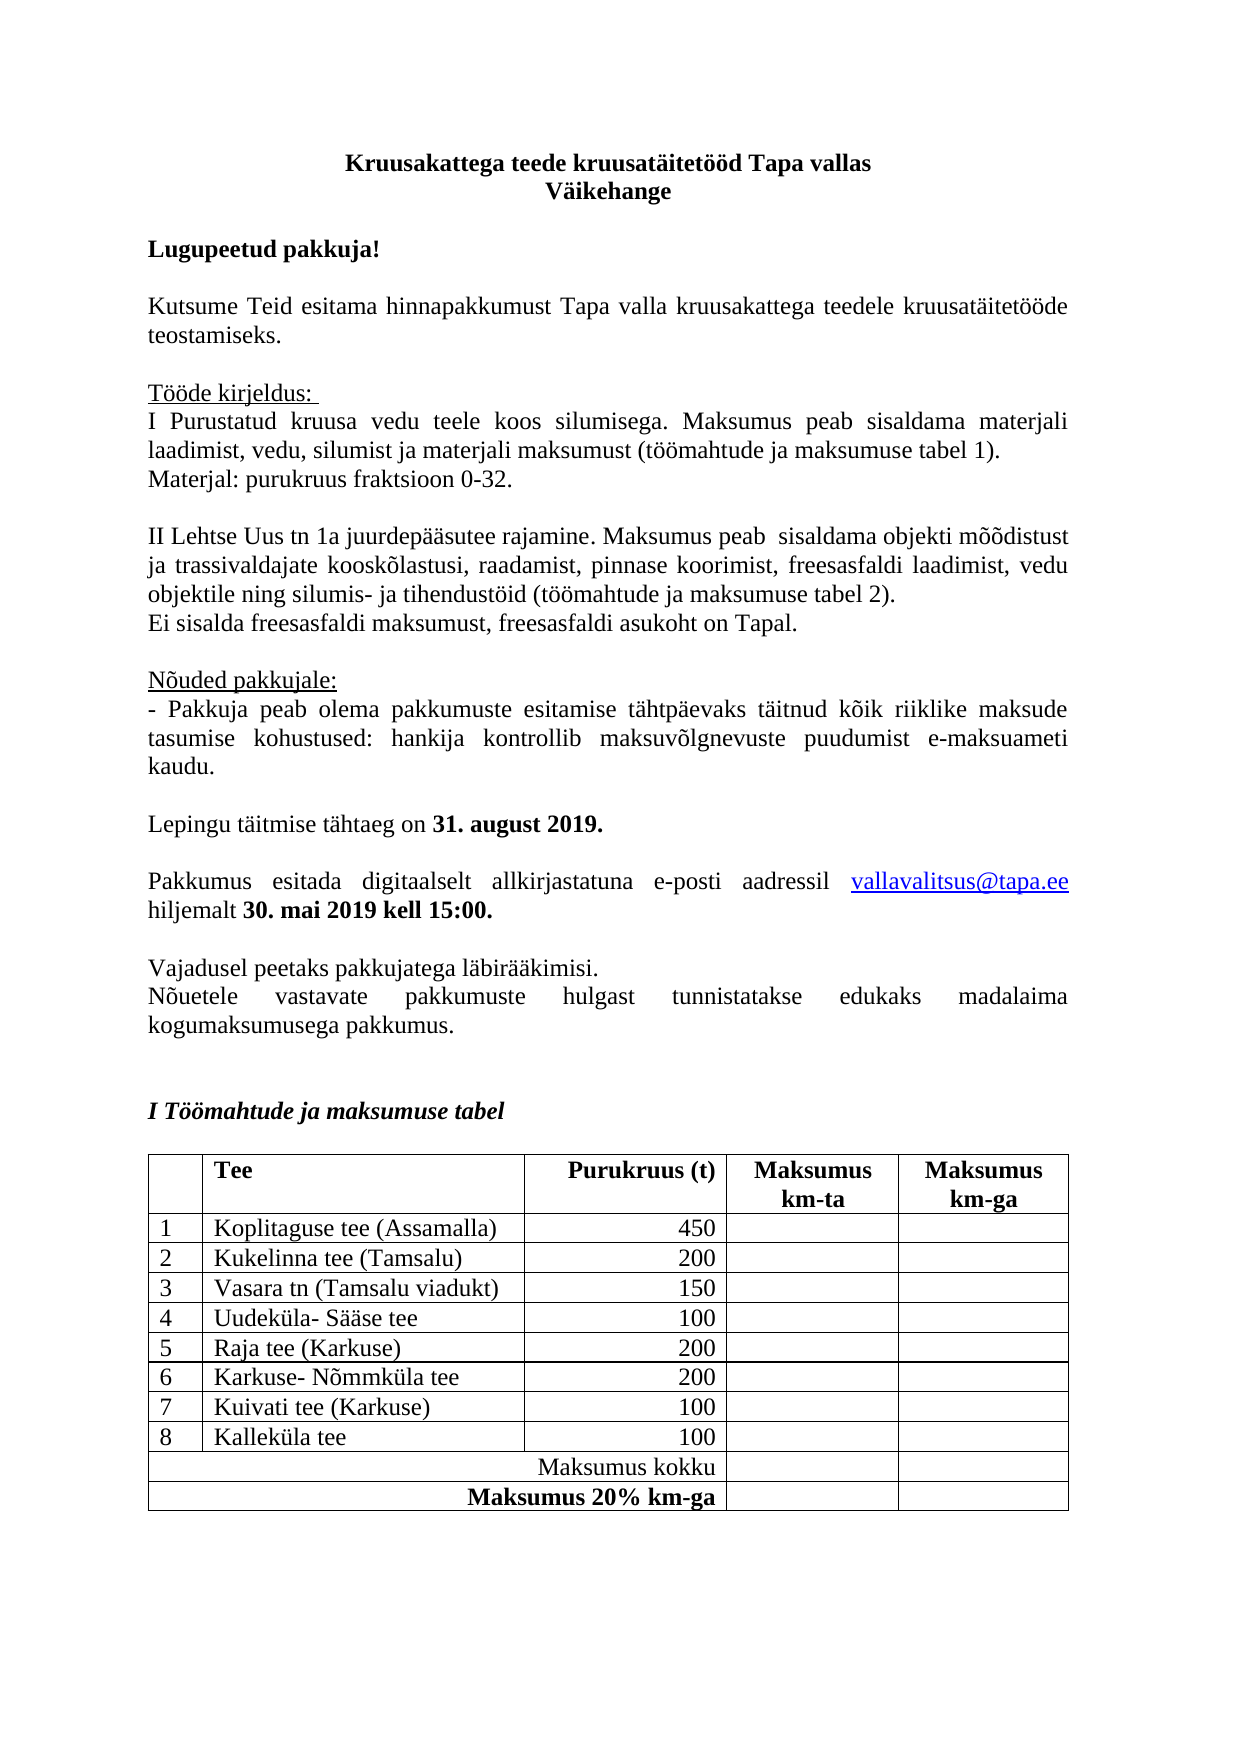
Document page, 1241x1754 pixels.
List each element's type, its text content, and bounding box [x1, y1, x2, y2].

text Ei sisalda freesasfaldi maksumust, freesasfaldi asukoht on Tapal. [148, 608, 1069, 636]
table_cell 2 [149, 1243, 202, 1272]
table_cell Karkuse- Nõmmküla tee [203, 1363, 524, 1391]
table_cell 7 [149, 1392, 202, 1421]
table_cell 5 [149, 1333, 202, 1361]
table_cell 1 [149, 1214, 202, 1242]
table_cell [899, 1392, 1068, 1421]
table_cell 100 [525, 1303, 726, 1332]
table_cell 3 [149, 1273, 202, 1302]
table_cell [899, 1452, 1068, 1481]
text Nõuetele vastavate pakkumuste hulgast tunnistatakse edukaks madalaima kogumaksumusega pakkumus. [148, 981, 1069, 1039]
table_cell 200 [525, 1363, 726, 1391]
table_header [149, 1155, 202, 1212]
table_cell Kukelinna tee (Tamsalu) [203, 1243, 524, 1272]
table_cell Kalleküla tee [203, 1422, 524, 1451]
text - Pakkuja peab olema pakkumuste esitamise tähtpäevaks täitnud kõik riiklike maksude tasumise kohustused: hankija kontrollib maksuvõlgnevuste puudumist e-maksuameti kaudu. [148, 694, 1069, 780]
table_cell Koplitaguse tee (Assamalla) [203, 1214, 524, 1242]
text Nõuded pakkujale: [148, 665, 1069, 694]
table_cell [727, 1303, 898, 1332]
text Lugupeetud pakkuja! [148, 234, 1069, 263]
table_cell Maksumus kokku [149, 1452, 726, 1481]
table_cell [727, 1243, 898, 1272]
table_cell Uudeküla- Sääse tee [203, 1303, 524, 1332]
table_cell [727, 1482, 898, 1510]
table_header Purukruus (t) [525, 1155, 726, 1212]
table_cell 450 [525, 1214, 726, 1242]
text Kutsume Teid esitama hinnapakkumust Tapa valla kruusakattega teedele kruusatäitetööde teostamiseks. [148, 291, 1069, 349]
table_cell [727, 1333, 898, 1361]
table_cell [899, 1273, 1068, 1302]
table_cell [899, 1243, 1068, 1272]
table_cell [727, 1452, 898, 1481]
table_cell 200 [525, 1243, 726, 1272]
table_cell 100 [525, 1392, 726, 1421]
table_cell Vasara tn (Tamsalu viadukt) [203, 1273, 524, 1302]
text Väikehange [148, 176, 1069, 205]
text Tööde kirjeldus: [148, 378, 1069, 406]
text I Töömahtude ja maksumuse tabel [148, 1096, 1069, 1125]
table_cell [727, 1273, 898, 1302]
table_cell [899, 1214, 1068, 1242]
table_cell [899, 1363, 1068, 1391]
table_cell [727, 1363, 898, 1391]
table_cell [899, 1422, 1068, 1451]
table_cell Maksumus 20% km-ga [149, 1482, 726, 1510]
table_cell [727, 1422, 898, 1451]
table_header Tee [203, 1155, 524, 1212]
table_cell Kuivati tee (Karkuse) [203, 1392, 524, 1421]
table_cell 8 [149, 1422, 202, 1451]
table_cell 150 [525, 1273, 726, 1302]
text Kruusakattega teede kruusatäitetööd Tapa vallas [148, 148, 1069, 176]
table_cell [727, 1214, 898, 1242]
table_cell 100 [525, 1422, 726, 1451]
table_cell 6 [149, 1363, 202, 1391]
table_header Maksumus km-ta [727, 1155, 898, 1212]
table_header Maksumus km-ga [899, 1155, 1068, 1212]
table_cell [899, 1333, 1068, 1361]
text Materjal: purukruus fraktsioon 0-32. [148, 464, 1069, 493]
text I Purustatud kruusa vedu teele koos silumisega. Maksumus peab sisaldama materjali laadimist, vedu, silumist ja materjali maksumust (töömahtude ja maksumuse tabel 1). [148, 406, 1069, 464]
text Vajadusel peetaks pakkujatega läbirääkimisi. [148, 953, 1069, 981]
text Lepingu täitmise tähtaeg on 31. august 2019. [148, 809, 1069, 838]
text II Lehtse Uus tn 1a juurdepääsutee rajamine. Maksumus peab sisaldama objekti mõõdistust ja trassivaldajate kooskõlastusi, raadamist, pinnase koorimist, freesasfaldi laadimist, vedu objektile ning silumis- ja tihendustöid (töömahtude ja maksumuse tabel 2). [148, 521, 1069, 608]
table_cell 200 [525, 1333, 726, 1361]
table_cell [727, 1392, 898, 1421]
table_cell Raja tee (Karkuse) [203, 1333, 524, 1361]
table_cell 4 [149, 1303, 202, 1332]
text Pakkumus esitada digitaalselt allkirjastatuna e-posti aadressil vallavalitsus@tapa.ee hiljemalt 30. mai 2019 kell 15:00. [148, 866, 1069, 924]
table_cell [899, 1482, 1068, 1510]
table_cell [899, 1303, 1068, 1332]
